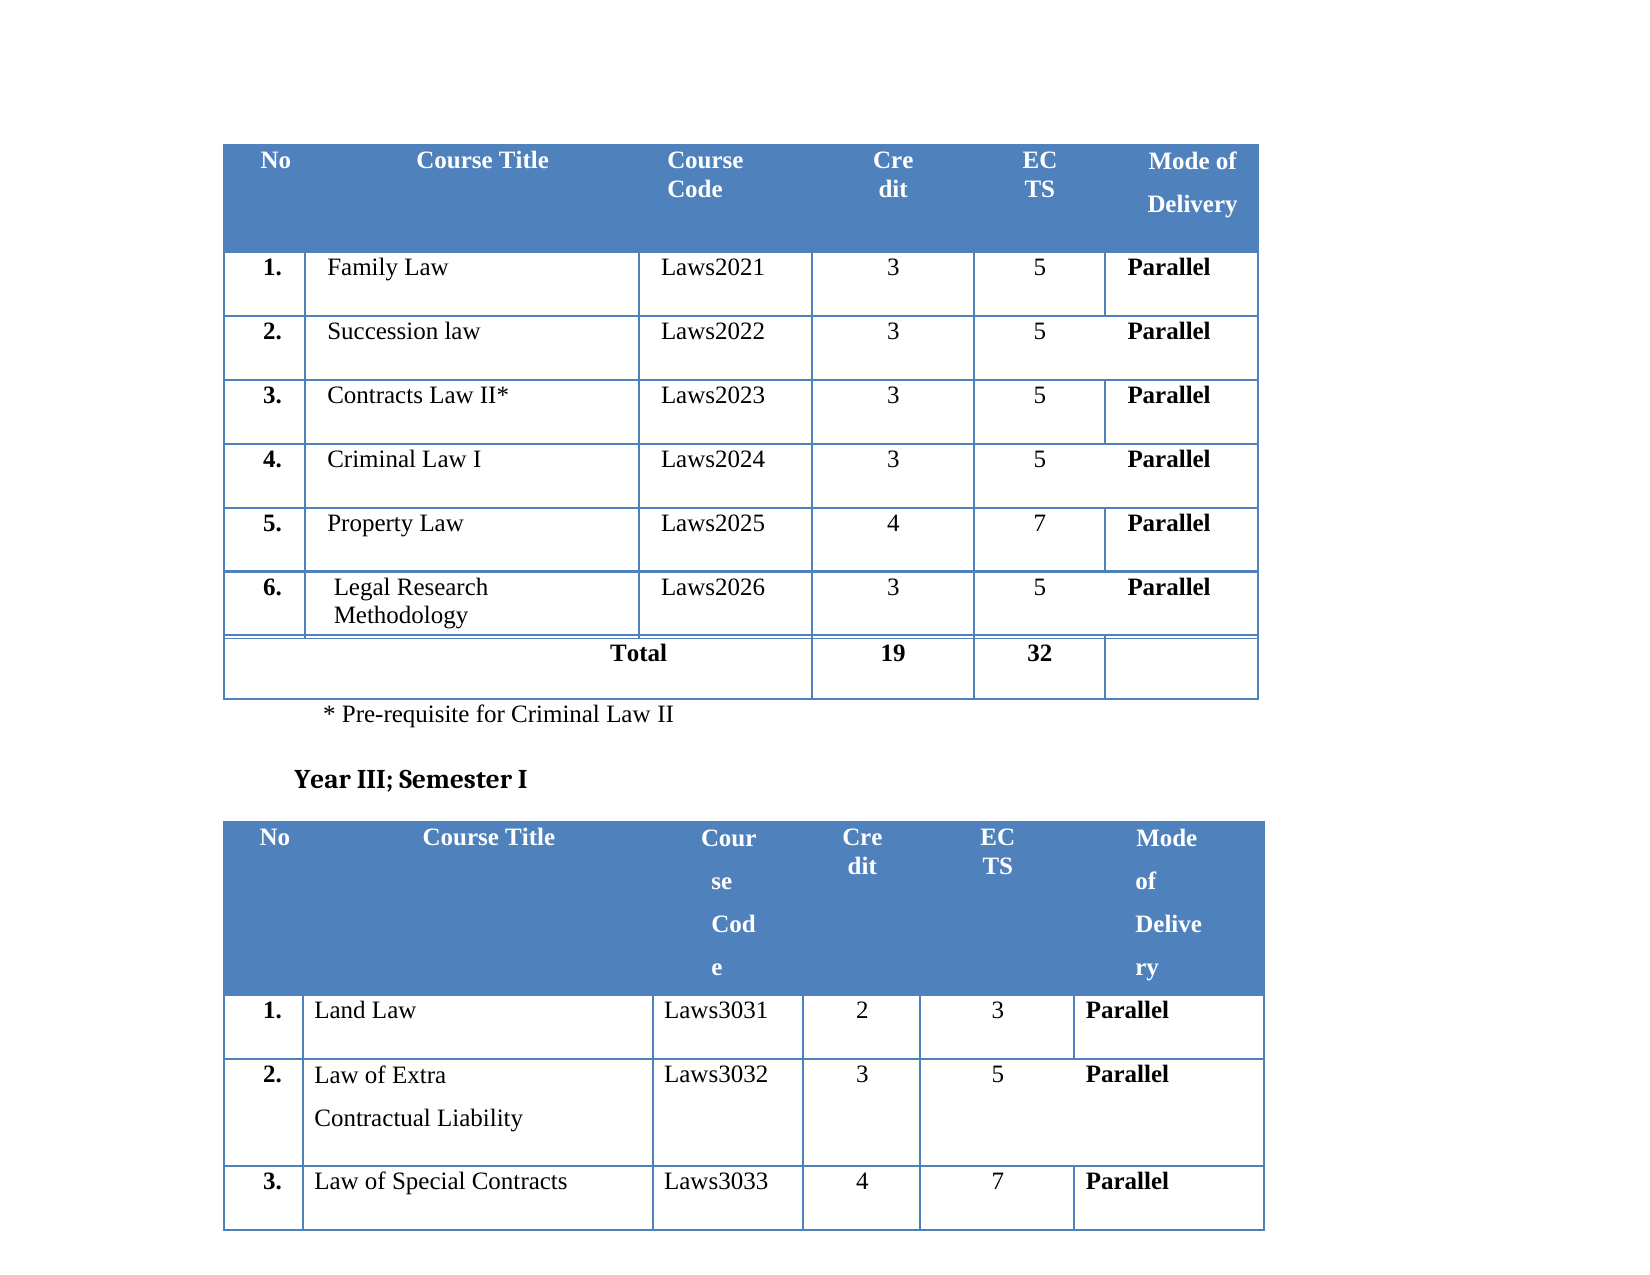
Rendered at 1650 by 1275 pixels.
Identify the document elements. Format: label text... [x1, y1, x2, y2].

table_header Mode of Delivery [1074, 823, 1263, 994]
table_cell 5 [975, 573, 1105, 634]
table_header ECTS [975, 146, 1105, 251]
table_cell Parallel [1074, 1060, 1263, 1165]
table_cell 4 [813, 509, 973, 570]
table_cell 2 [804, 996, 919, 1058]
table_cell 3 [804, 1060, 919, 1165]
table_cell Parallel [1106, 253, 1257, 315]
table_cell 3 [813, 317, 973, 379]
table_cell Total [225, 639, 811, 698]
table_cell Legal Research Methodology [306, 573, 638, 634]
table_cell Parallel [1106, 509, 1257, 570]
table_cell Laws2024 [640, 445, 811, 507]
table_cell Laws2026 [640, 573, 811, 634]
table_cell [1106, 639, 1257, 698]
table_header Credit [813, 146, 973, 251]
table_cell Property Law [306, 509, 638, 570]
table_cell 3 [813, 253, 973, 315]
table_cell 32 [975, 639, 1104, 698]
table_cell Parallel [1106, 381, 1257, 443]
table_cell Land Law [304, 996, 652, 1058]
table_cell Parallel [1105, 573, 1257, 634]
table_cell 1. [225, 253, 304, 315]
table_cell 5 [975, 253, 1104, 315]
table_cell Parallel [1105, 317, 1257, 379]
table_cell Laws2023 [640, 381, 811, 443]
table_header Course Title [304, 823, 652, 994]
table_cell 5. [225, 509, 304, 570]
table_cell 6. [225, 573, 304, 634]
table_cell 2. [225, 1060, 302, 1165]
table_cell 3 [921, 996, 1073, 1058]
table_cell Law of Special Contracts [304, 1167, 652, 1229]
table_cell 3. [225, 1167, 302, 1229]
table_header Course Code [654, 823, 802, 994]
table_header Course Title [306, 146, 638, 251]
table_cell Contracts Law II* [306, 381, 638, 443]
table_cell 4 [804, 1167, 919, 1229]
table_cell Parallel [1105, 445, 1257, 507]
table_cell Criminal Law I [306, 445, 638, 507]
table_header Mode of Delivery [1105, 146, 1257, 251]
table_cell Parallel [1075, 996, 1263, 1058]
table_header ECTS [921, 823, 1074, 994]
table_cell 3. [225, 381, 304, 443]
table_cell 2. [225, 317, 304, 379]
list Pre-requisite for Criminal Law II [323, 700, 1439, 728]
table_cell Laws3031 [654, 996, 802, 1058]
table_cell 7 [975, 509, 1104, 570]
table_cell Laws3033 [654, 1167, 802, 1229]
table_cell 1. [225, 996, 302, 1058]
table_cell 7 [921, 1167, 1073, 1229]
table_cell Laws2025 [640, 509, 811, 570]
subtitle Year III; Semester I [294, 764, 1439, 795]
table_cell Laws2021 [640, 253, 811, 315]
table_cell Parallel [1075, 1167, 1263, 1229]
table_cell Laws3032 [654, 1060, 802, 1165]
table_cell Succession law [306, 317, 638, 379]
table_header No [225, 823, 302, 994]
table_cell Family Law [306, 253, 638, 315]
table_cell 5 [921, 1060, 1074, 1165]
table_cell Law of Extra Contractual Liability [304, 1060, 652, 1165]
table_cell 19 [813, 639, 973, 698]
table_cell 5 [975, 381, 1104, 443]
table_header No [225, 146, 304, 251]
table_cell Laws2022 [640, 317, 811, 379]
table_cell 3 [813, 381, 973, 443]
table_cell 3 [813, 445, 973, 507]
table_cell 4. [225, 445, 304, 507]
table_header Course Code [640, 146, 811, 251]
table_cell 3 [813, 573, 973, 634]
table_header Credit [804, 823, 919, 994]
table_cell 5 [975, 317, 1105, 379]
table_cell 5 [975, 445, 1105, 507]
